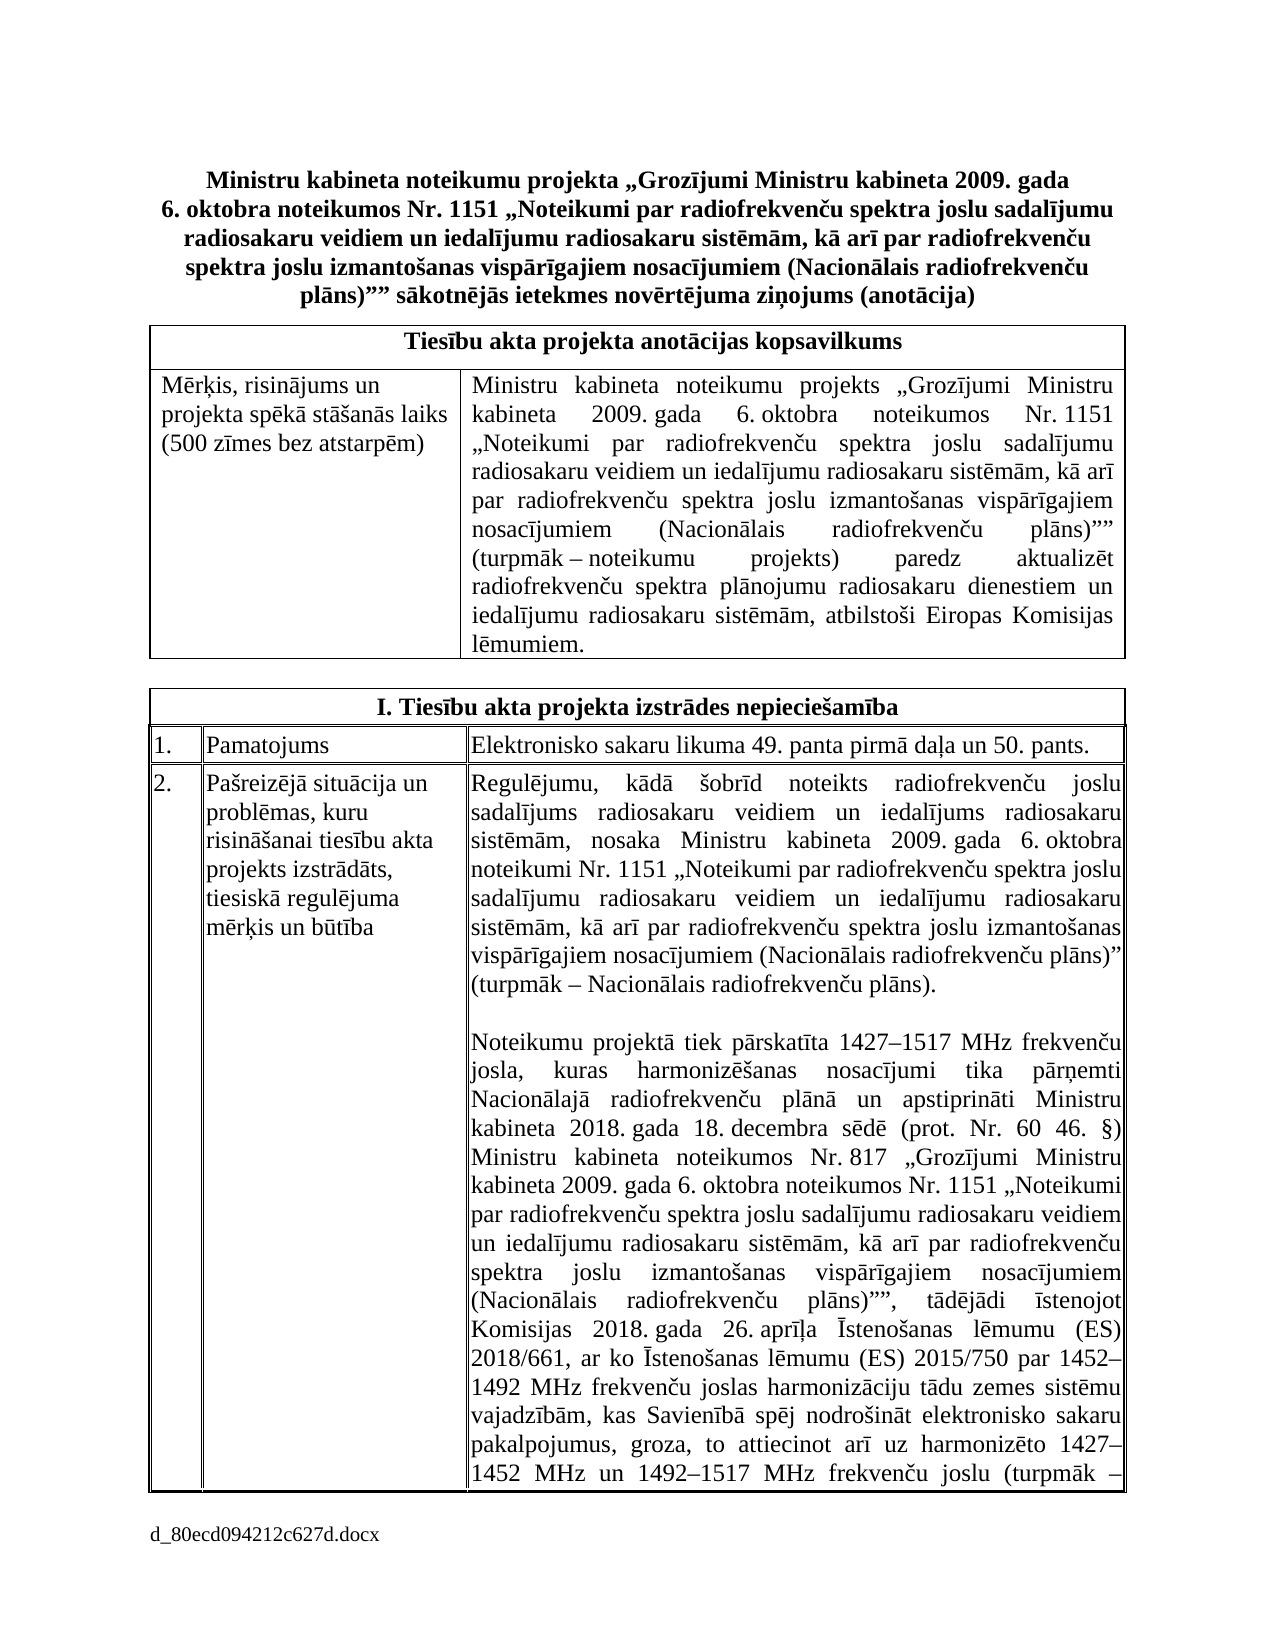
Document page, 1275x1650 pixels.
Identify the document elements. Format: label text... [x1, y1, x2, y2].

table_cell Elektronisko sakaru likuma 49. panta pirmā daļa un 50. pants. [469, 727, 1123, 762]
table_cell Ministru kabineta noteikumu projekts „Grozījumi Ministru kabineta 2009. gada 6. oktobra noteikumos Nr. 1151 „Noteikumi par radiofrekvenču spektra joslu sadalījumu radiosakaru veidiem un iedalījumu radiosakaru sistēmām, kā arī par radiofrekvenču spektra joslu izmantošanas vispārīgajiem nosacījumiem (Nacionālais radiofrekvenču plāns)”” (turpmāk – noteikumu projekts) paredz aktualizēt radiofrekvenču spektra plānojumu radiosakaru dienestiem un iedalījumu radiosakaru sistēmām, atbilstoši Eiropas Komisijas lēmumiem. [461, 370, 1124, 658]
table_header I. Tiesību akta projekta izstrādes nepieciešamība [151, 689, 1124, 723]
table_cell Pamatojums [204, 727, 466, 762]
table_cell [468, 765, 1123, 1490]
table_cell Mērķis, risinājums un projekta spēkā stāšanās laiks (500 zīmes bez atstarpēm) [151, 370, 460, 658]
table_cell 2. [152, 765, 203, 1490]
table_cell 1. [152, 727, 201, 762]
table_header Tiesību akta projekta anotācijas kopsavilkums [151, 326, 1124, 369]
text Ministru kabineta noteikumu projekta „Grozījumi Ministru kabineta 2009. gada 6. oktobra noteikumos Nr. 1151 „Noteikumi par radiofrekvenču spektra joslu sadalījumu radiosakaru veidiem un iedalījumu radiosakaru sistēmām, kā arī par radiofrekvenču spektra joslu izmantošanas vispārīgajiem nosacījumiem (Nacionālais radiofrekvenču plāns)”” sākotnējās ietekmes novērtējuma ziņojums (anotācija) [150, 166, 1125, 309]
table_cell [203, 765, 467, 1490]
